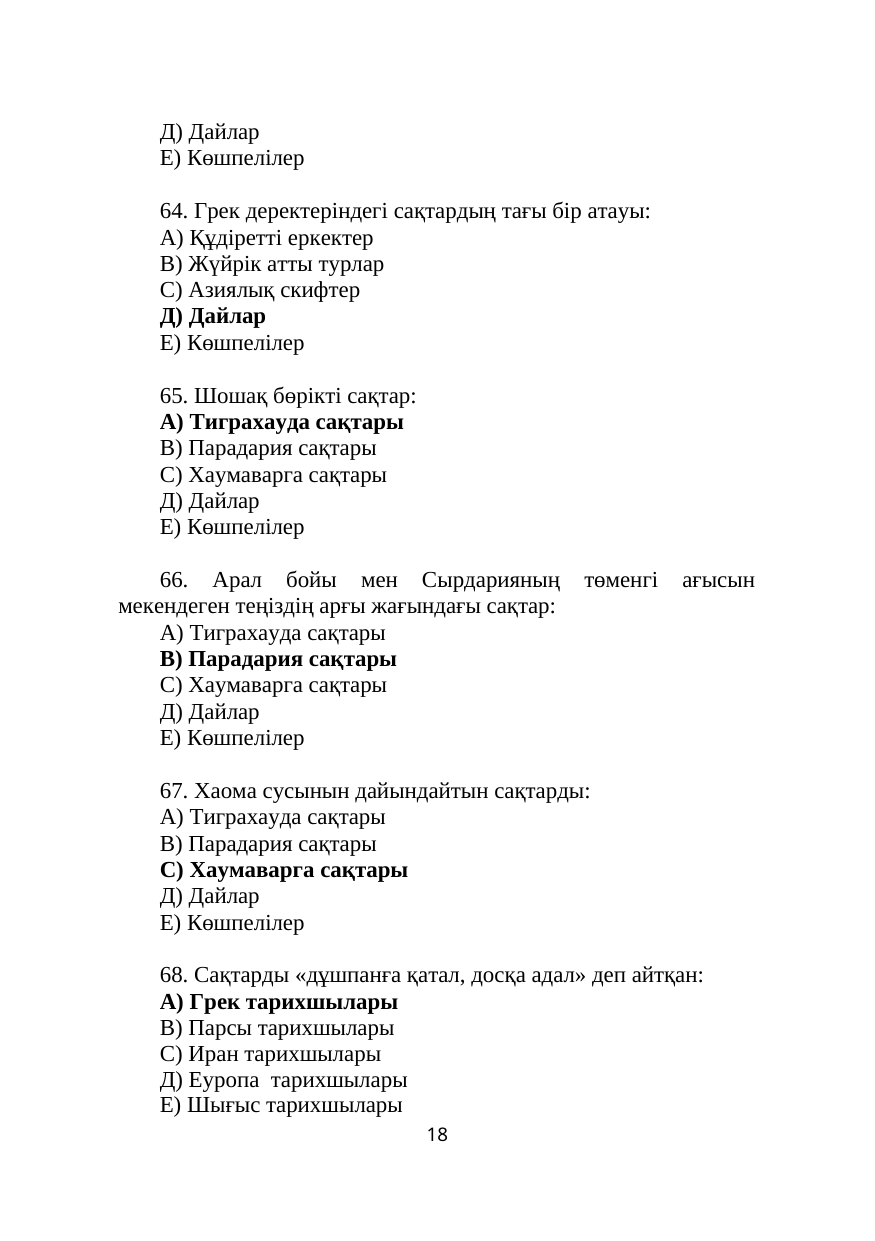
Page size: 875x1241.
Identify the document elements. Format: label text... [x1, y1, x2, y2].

text Д) Еуропа тарихшылары [118, 1067, 756, 1092]
text С) Иран тарихшылары [118, 1041, 756, 1067]
text Е) Көшпелілер [118, 144, 756, 171]
text А) Құдіретті еркектер [118, 223, 756, 250]
text Д) Дайлар [118, 118, 756, 144]
text С) Хаумаварга сақтары [118, 856, 756, 882]
text Е) Көшпелілер [118, 513, 756, 540]
text 66. Арал бойы мен Сырдарияның төменгі ағысын мекендеген теңіздің арғы жағындағы сақтар: [118, 566, 756, 619]
text А) Тиграхауда сақтары [118, 803, 756, 830]
text С) Азиялық скифтер [118, 276, 756, 303]
text Д) Дайлар [118, 487, 756, 513]
text В) Парсы тарихшылары [118, 1014, 756, 1041]
text 65. Шошақ бөрікті сақтар: [118, 382, 756, 408]
text А) Тиграхауда сақтары [118, 619, 756, 645]
text В) Жүйрік атты турлар [118, 250, 756, 276]
text Е) Көшпелілер [118, 329, 756, 355]
text Д) Дайлар [118, 698, 756, 724]
text С) Хаумаварга сақтары [118, 461, 756, 487]
text В) Парадария сақтары [118, 830, 756, 856]
text В) Парадария сақтары [118, 645, 756, 672]
text 68. Сақтарды «дұшпанға қатал, досқа адал» деп айтқан: [118, 961, 756, 988]
text Е) Көшпелілер [118, 909, 756, 935]
text А) Грек тарихшылары [118, 988, 756, 1014]
text Д) Дайлар [118, 882, 756, 909]
text Е) Шығыс тарихшылары [118, 1092, 756, 1118]
text С) Хаумаварга сақтары [118, 672, 756, 698]
text Е) Көшпелілер [118, 724, 756, 751]
text 64. Грек деректеріндегі сақтардың тағы бір атауы: [118, 197, 756, 223]
text Д) Дайлар [118, 303, 756, 329]
text А) Тиграхауда сақтары [118, 408, 756, 434]
text В) Парадария сақтары [118, 434, 756, 461]
text 67. Хаома сусынын дайындайтын сақтарды: [118, 777, 756, 803]
